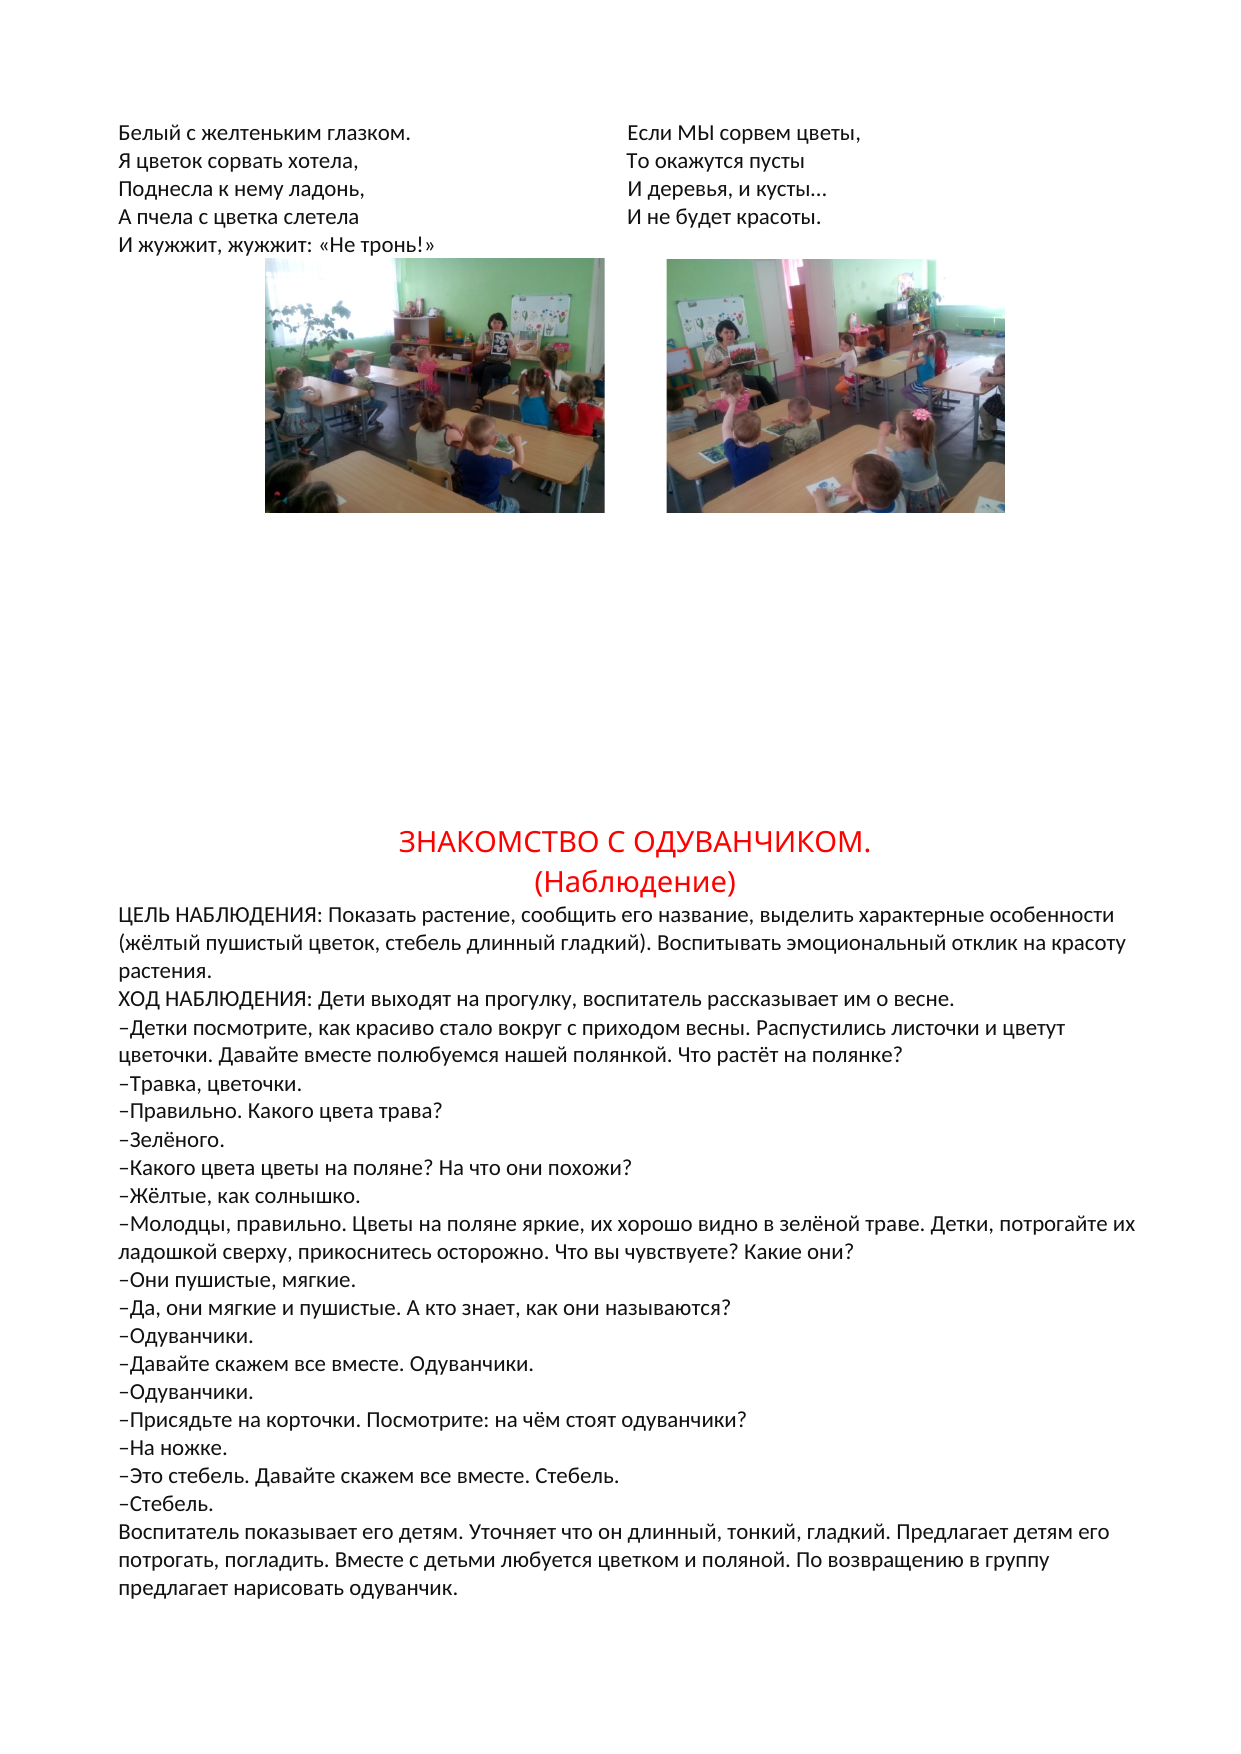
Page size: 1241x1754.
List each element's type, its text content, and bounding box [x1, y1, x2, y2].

text Воспитатель показывает его детям. Уточняет что он длинный, тонкий, гладкий. Предлагает детям его потрогать, погладить. Вместе с детьми любуется цветком и поляной. По возвращению в группу предлагает нарисовать одуванчик. [118, 1517, 1152, 1601]
text –Да, они мягкие и пушистые. А кто знает, как они называются? [118, 1293, 1152, 1321]
text –Жёлтые, как солнышко. [118, 1181, 1152, 1209]
text И жужжит, жужжит: «Не тронь!» [118, 230, 1152, 258]
text –Молодцы, правильно. Цветы на поляне яркие, их хорошо видно в зелёной траве. Детки, потрогайте их ладошкой сверху, прикоснитесь осторожно. Что вы чувствуете? Какие они? [118, 1209, 1152, 1265]
text ЗНАКОМСТВО С ОДУВАНЧИКОМ. [118, 821, 1152, 861]
text Поднесла к нему ладонь, И деревья, и кусты… [118, 174, 1152, 202]
text ХОД НАБЛЮДЕНИЯ: Дети выходят на прогулку, воспитатель рассказывает им о весне. [118, 984, 1152, 1013]
text –Какого цвета цветы на поляне? На что они похожи? [118, 1153, 1152, 1181]
text –Присядьте на корточки. Посмотрите: на чём стоят одуванчики? [118, 1405, 1152, 1433]
text Белый с желтеньким глазком. Если МЫ сорвем цветы, [118, 118, 1152, 146]
text Я цветок сорвать хотела, То окажутся пусты [118, 146, 1152, 174]
text –Стебель. [118, 1489, 1152, 1517]
text –Травка, цветочки. [118, 1069, 1152, 1097]
text –Одуванчики. [118, 1321, 1152, 1349]
text –Правильно. Какого цвета трава? [118, 1097, 1152, 1125]
text –Давайте скажем все вместе. Одуванчики. [118, 1349, 1152, 1377]
text –Одуванчики. [118, 1377, 1152, 1405]
picture [666, 259, 1005, 513]
text –Зелёного. [118, 1125, 1152, 1153]
text ЦЕЛЬ НАБЛЮДЕНИЯ: Показать растение, сообщить его название, выделить характерные особенности (жёлтый пушистый цветок, стебель длинный гладкий). Воспитывать эмоциональный отклик на красоту растения. [118, 901, 1152, 984]
text (Наблюдение) [118, 861, 1152, 901]
text А пчела с цветка слетела И не будет красоты. [118, 202, 1152, 230]
text –На ножке. [118, 1433, 1152, 1461]
picture [265, 258, 605, 513]
text –Они пушистые, мягкие. [118, 1265, 1152, 1293]
text –Это стебель. Давайте скажем все вместе. Стебель. [118, 1461, 1152, 1489]
text –Детки посмотрите, как красиво стало вокруг с приходом весны. Распустились листочки и цветут цветочки. Давайте вместе полюбуемся нашей полянкой. Что растёт на полянке? [118, 1013, 1152, 1069]
